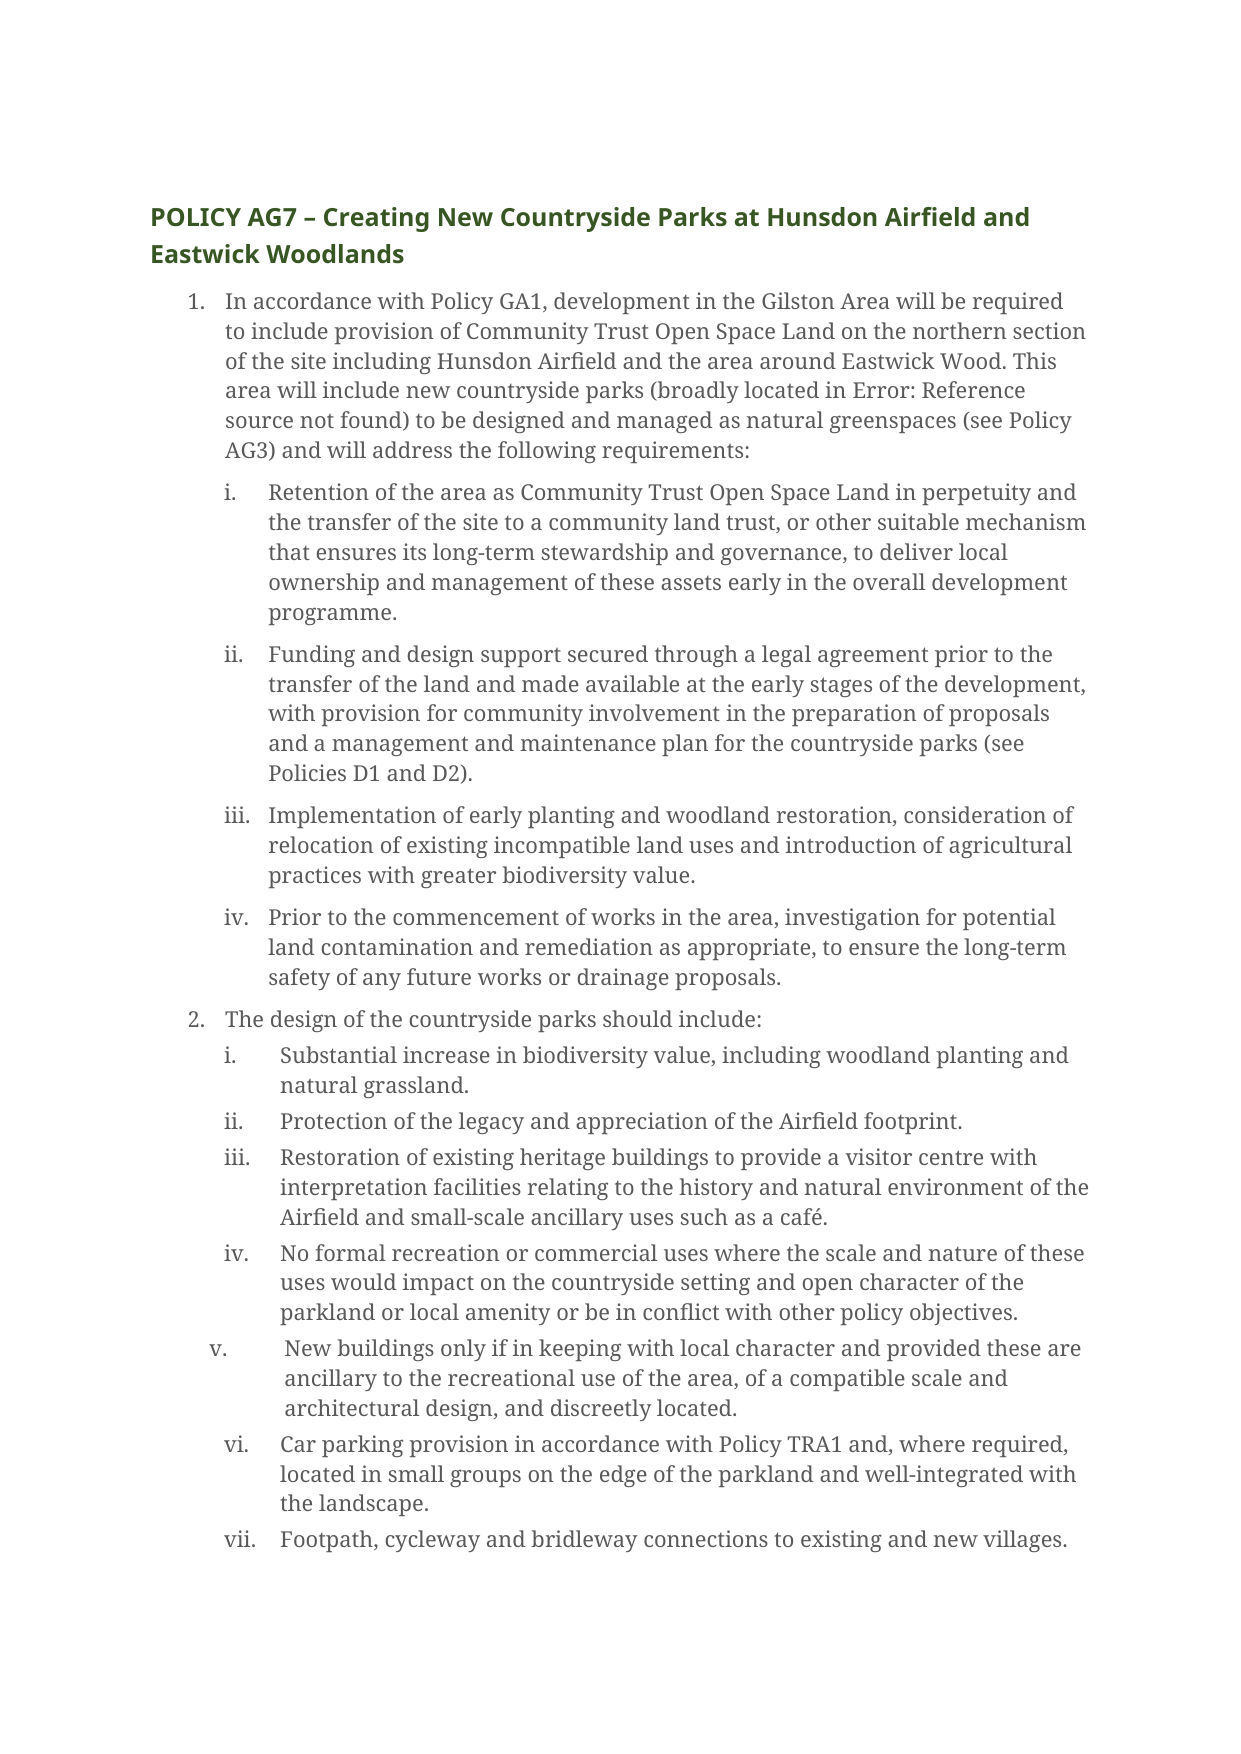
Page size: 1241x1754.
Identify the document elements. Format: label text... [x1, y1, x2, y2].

list Funding and design support secured through a legal agreement prior to the transfer of the land and made available at the early stages of the development, with provision for community involvement in the preparation of proposals and a management and maintenance plan for the countryside parks (see Policies D1 and D2). [224, 639, 1090, 788]
text ii. Protection of the legacy and appreciation of the Airfield footprint. [224, 1106, 1090, 1136]
list New buildings only if in keeping with local character and provided these are ancillary to the recreational use of the area, of a compatible scale and architectural design, and discreetly located. [209, 1333, 1090, 1422]
text iv. No formal recreation or commercial uses where the scale and nature of these uses would impact on the countryside setting and open character of the parkland or local amenity or be in conflict with other policy objectives. [224, 1237, 1090, 1327]
list The design of the countryside parks should include: [187, 1004, 1090, 1034]
list Prior to the commencement of works in the area, investigation for potential land contamination and remediation as appropriate, to ensure the long-term safety of any future works or drainage proposals. [224, 902, 1090, 991]
text i. Substantial increase in biodiversity value, including woodland planting and natural grassland. [224, 1040, 1090, 1099]
list Implementation of early planting and woodland restoration, consideration of relocation of existing incompatible land uses and introduction of agricultural practices with greater biodiversity value. [224, 800, 1090, 889]
text vii. Footpath, cycleway and bridleway connections to existing and new villages. [224, 1524, 1090, 1554]
text iii. Restoration of existing heritage buildings to provide a visitor centre with interpretation facilities relating to the history and natural environment of the Airfield and small-scale ancillary uses such as a café. [224, 1142, 1090, 1231]
text vi. Car parking provision in accordance with Policy TRA1 and, where required, located in small groups on the edge of the parkland and well-integrated with the landscape. [224, 1429, 1090, 1518]
subtitle POLICY AG7 – Creating New Countryside Parks at Hunsdon Airfield and Eastwick Woodlands [150, 200, 1090, 271]
list Retention of the area as Community Trust Open Space Land in perpetuity and the transfer of the site to a community land trust, or other suitable mechanism that ensures its long-term stewardship and governance, to deliver local ownership and management of these assets early in the overall development programme. [224, 477, 1090, 626]
